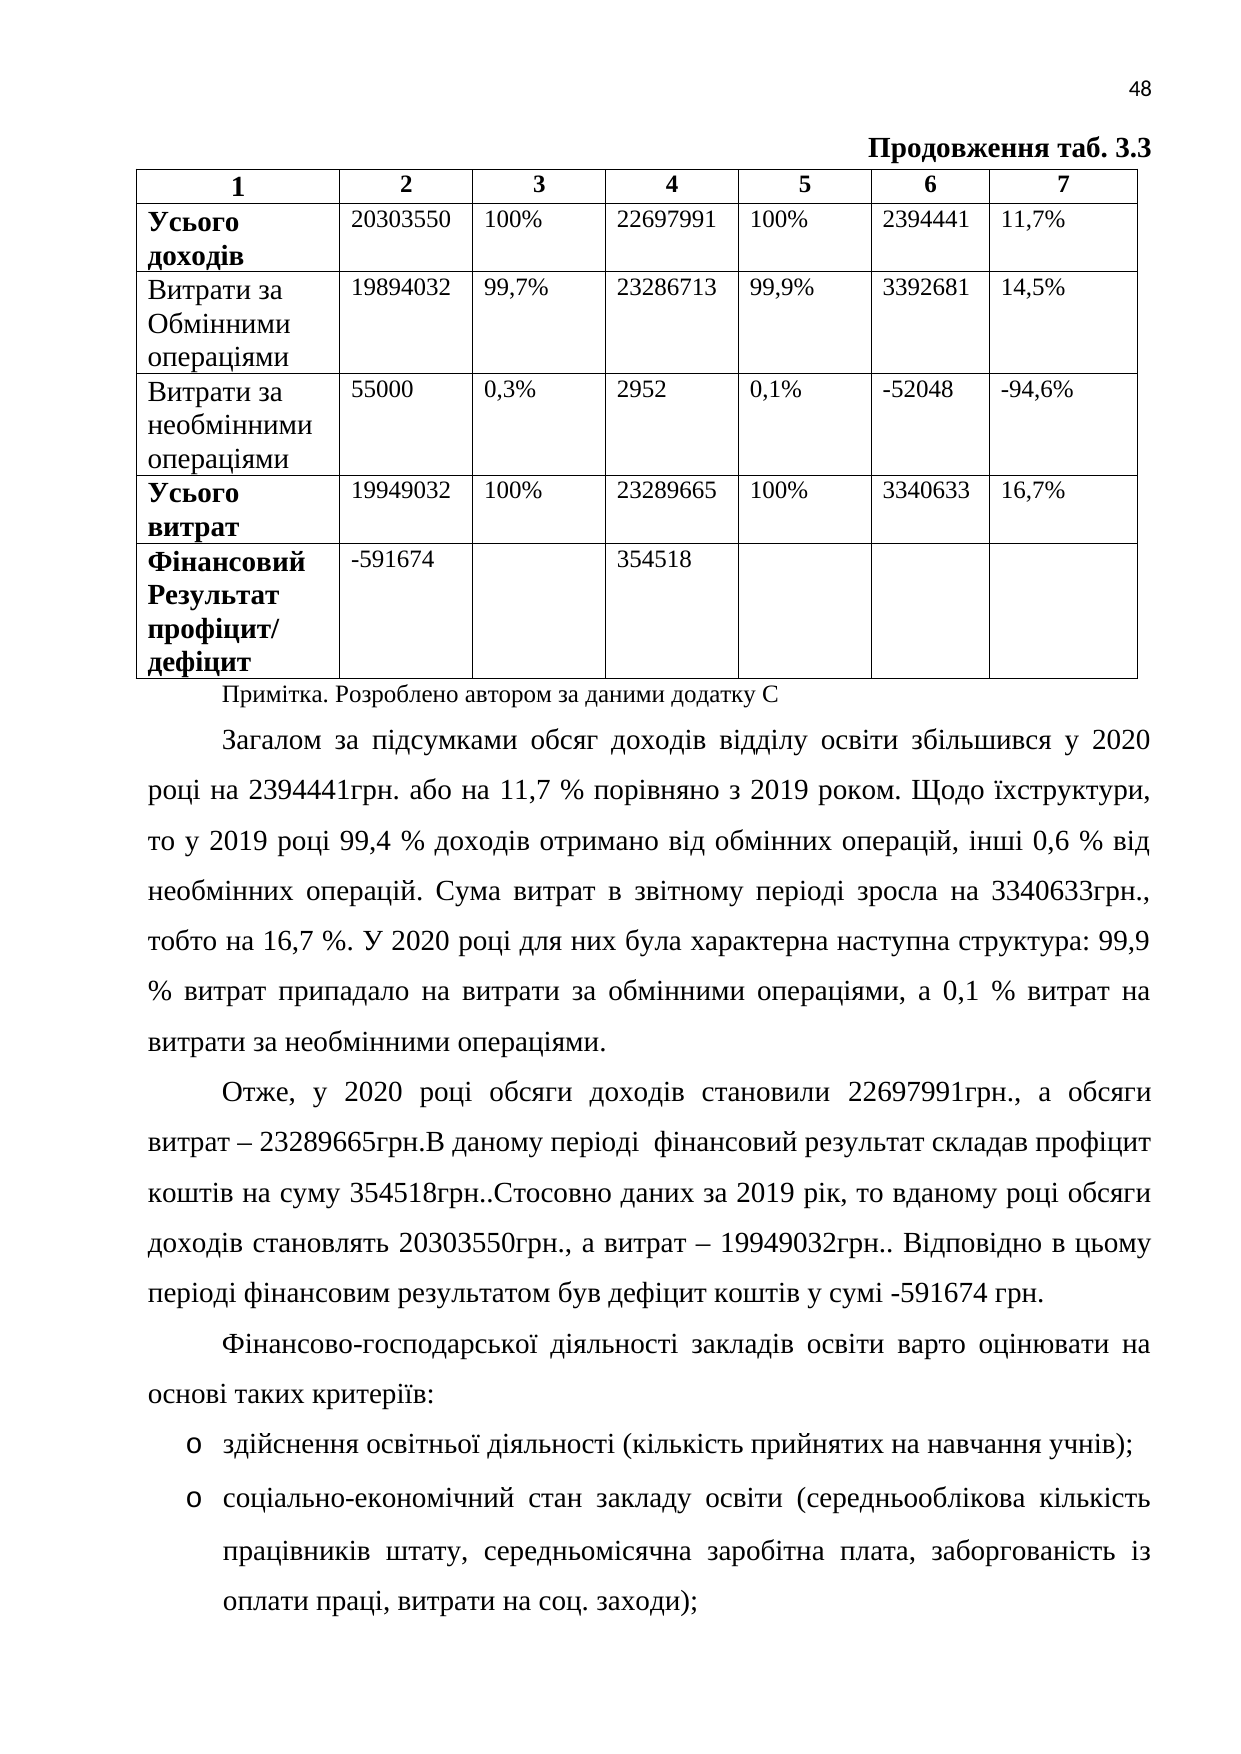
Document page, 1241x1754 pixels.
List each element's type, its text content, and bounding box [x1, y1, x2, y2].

table_header 3 [473, 170, 605, 203]
table_cell 22697991 [606, 204, 738, 271]
table_cell 100% [473, 476, 605, 543]
table_cell -52048 [872, 374, 989, 474]
table_cell 354518 [606, 544, 738, 678]
list здійснення освітньої діяльності (кількість прийнятих на навчання учнів); [185, 1426, 1152, 1462]
table_cell [872, 544, 989, 678]
table_cell 16,7% [990, 476, 1137, 543]
table_cell 0,3% [473, 374, 605, 474]
table_header 5 [739, 170, 871, 203]
table_cell 100% [473, 204, 605, 271]
table_cell 100% [739, 204, 871, 271]
table_cell [473, 544, 605, 678]
table_cell 20303550 [340, 204, 472, 271]
table_cell 3340633 [872, 476, 989, 543]
table_header 1 [137, 170, 339, 203]
table_cell 23286713 [606, 272, 738, 373]
table_cell 0,1% [739, 374, 871, 474]
table_header 7 [990, 170, 1137, 203]
table_cell Фінансовий Результат профіцит/ дефіцит [137, 544, 339, 678]
table_cell Витрати за Обмінними операціями [137, 272, 339, 373]
table_cell 19949032 [340, 476, 472, 543]
table_cell 11,7% [990, 204, 1137, 271]
table_cell [739, 544, 871, 678]
table_cell 19894032 [340, 272, 472, 373]
table_cell 99,7% [473, 272, 605, 373]
table_cell 2952 [606, 374, 738, 474]
table_cell 23289665 [606, 476, 738, 543]
text Фінансово-господарської діяльності закладів освіти варто оцінювати на основі таких критеріїв: [148, 1326, 1152, 1409]
table_cell Усього витрат [137, 476, 339, 543]
list соціально-економічний стан закладу освіти (середньооблікова кількість працівників штату, середньомісячна заробітна плата, заборгованість із оплати праці, витрати на соц. заходи); [185, 1480, 1152, 1617]
table_cell Витрати за необмінними операціями [137, 374, 339, 474]
text Отже, у 2020 році обсяги доходів становили 22697991грн., а обсяги витрат – 23289665грн.В даному періоді фінансовий результат складав профіцит коштів на суму 354518грн..Стосовно даних за 2019 рік, то вданому році обсяги доходів становлять 20303550грн., а витрат – 19949032грн.. Відповідно в цьому періоді фінансовим результатом був дефіцит коштів у сумі -591674 грн. [148, 1074, 1152, 1309]
table_cell -591674 [340, 544, 472, 678]
text Продовження таб. 3.3 [148, 130, 1152, 163]
table_cell 55000 [340, 374, 472, 474]
table_cell 3392681 [872, 272, 989, 373]
table_cell 14,5% [990, 272, 1137, 373]
text Примітка. Розроблено автором за даними додатку С [148, 679, 1152, 708]
table_cell [990, 544, 1137, 678]
table_cell 100% [739, 476, 871, 543]
table_cell Усього доходів [137, 204, 339, 271]
table_header 4 [606, 170, 738, 203]
table_header 2 [340, 170, 472, 203]
table_cell 2394441 [872, 204, 989, 271]
table_header 6 [872, 170, 989, 203]
table_cell -94,6% [990, 374, 1137, 474]
table_cell 99,9% [739, 272, 871, 373]
text Загалом за підсумками обсяг доходів відділу освіти збільшився у 2020 році на 2394441грн. або на 11,7 % порівняно з 2019 роком. Щодо їхструктури, то у 2019 році 99,4 % доходів отримано від обмінних операцій, інші 0,6 % від необмінних операцій. Сума витрат в звітному періоді зросла на 3340633грн., тобто на 16,7 %. У 2020 році для них була характерна наступна структура: 99,9 % витрат припадало на витрати за обмінними операціями, а 0,1 % витрат на витрати за необмінними операціями. [148, 722, 1152, 1057]
